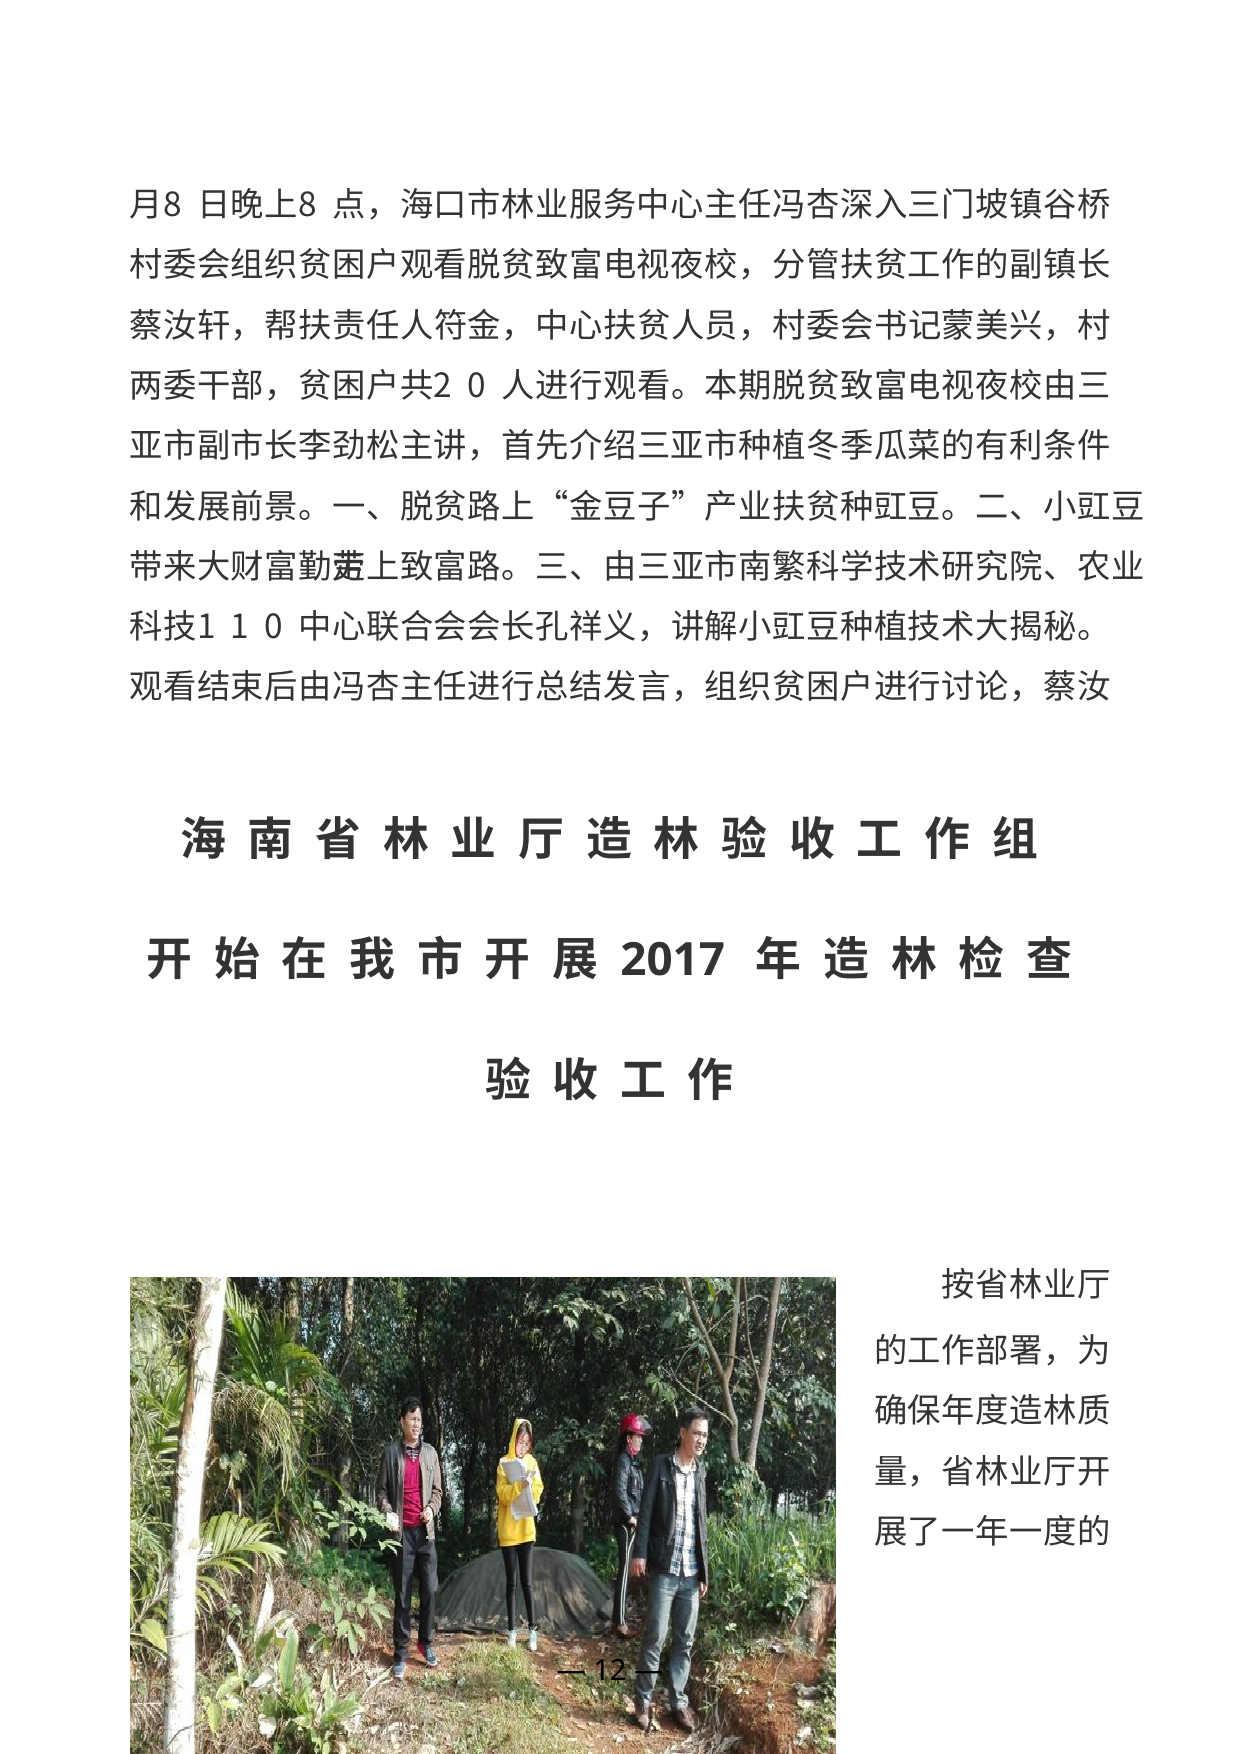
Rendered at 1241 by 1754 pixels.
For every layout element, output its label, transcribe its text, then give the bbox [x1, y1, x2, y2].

picture [130, 1559, 836, 1754]
text 开始在我市开展2017年造林检查验收工作 [129, 896, 1111, 1137]
text 按省林业厅的工作部署，为确保年度造林质量，省林业厅开展了一年一度的造林检查工作。今年负责我市造林绿化验收工作的单位为海南省林业科学研究所，今天为检查的第二天。一大早，由省林业科学研究所的刘志昆同志的带队，分三个组，同时对三个区开展检查。 [129, 1257, 1111, 1559]
text 海南省林业厅造林验收工作组 [129, 775, 1111, 896]
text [129, 172, 1111, 714]
